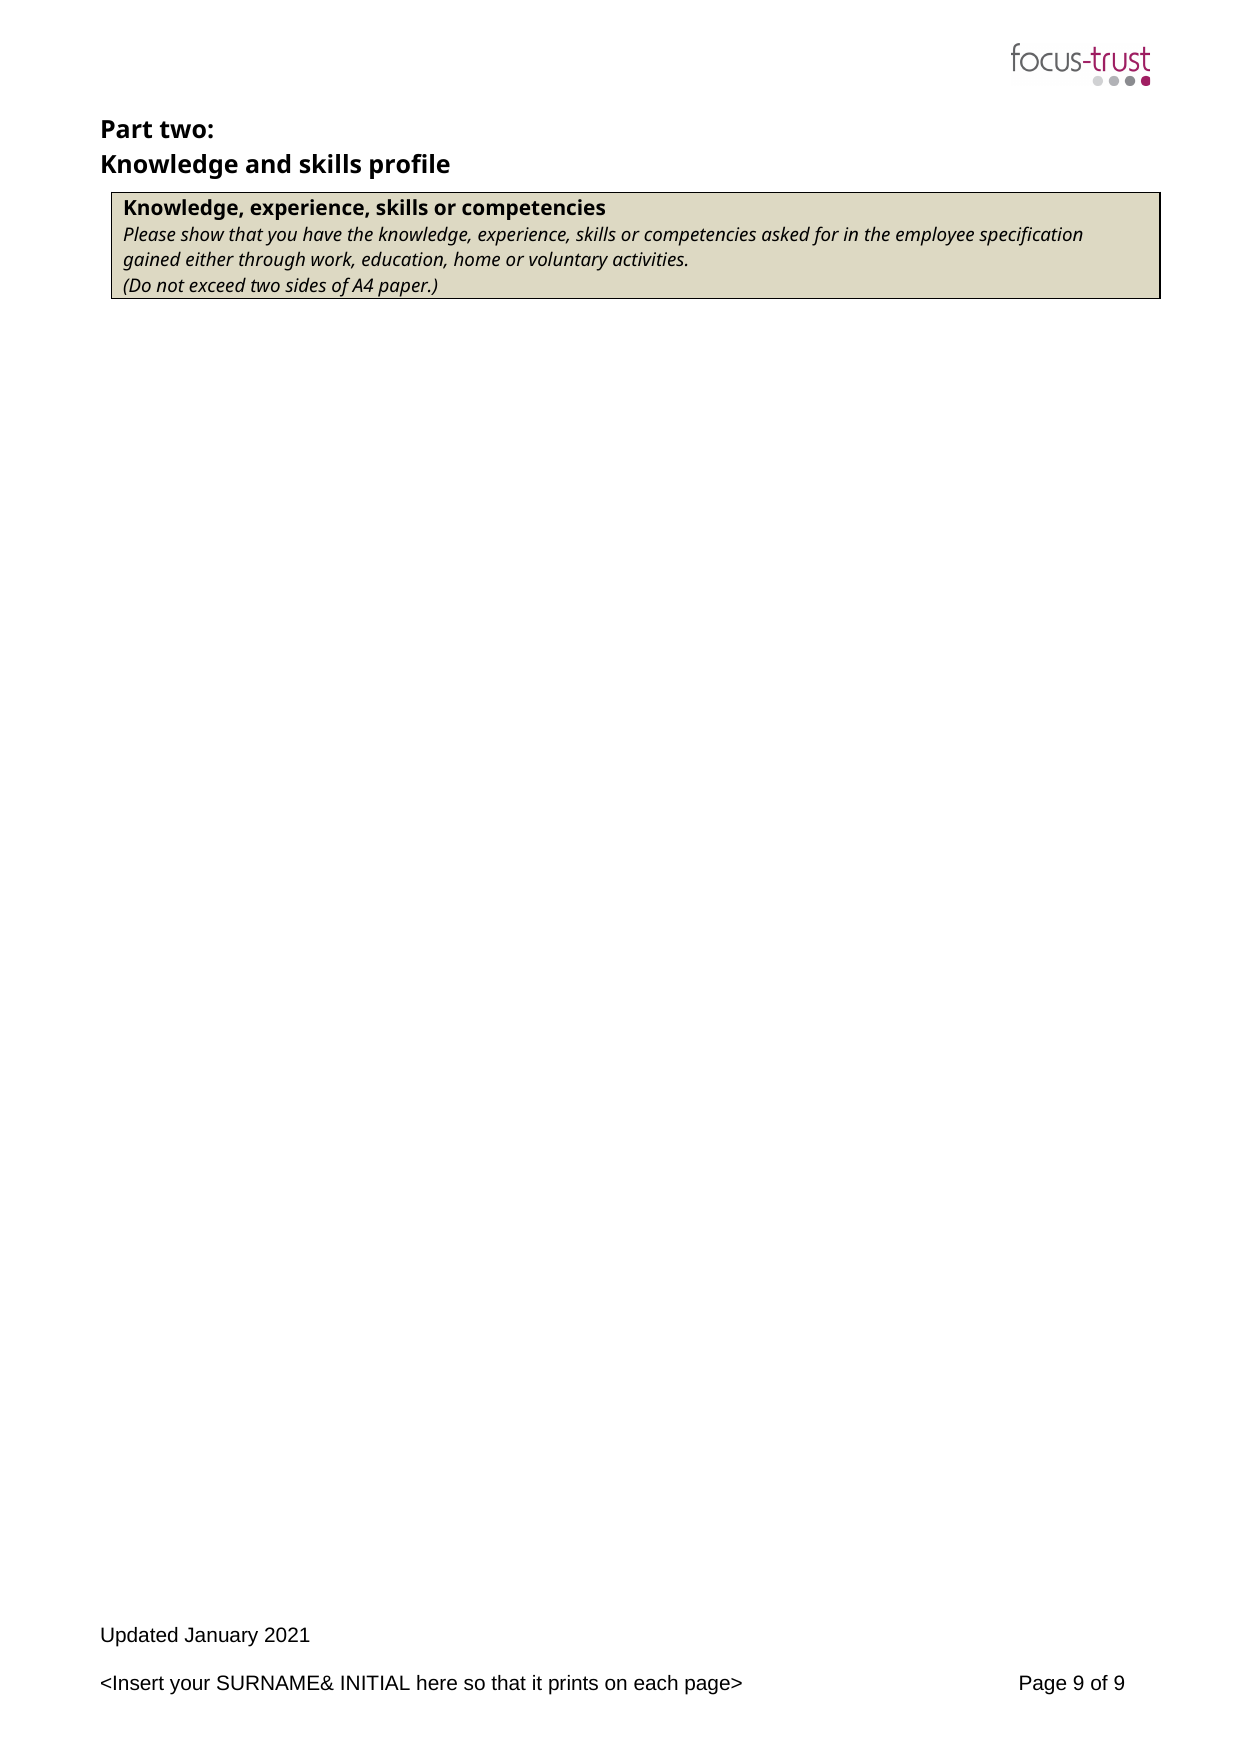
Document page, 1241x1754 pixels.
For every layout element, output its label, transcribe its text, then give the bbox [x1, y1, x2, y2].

text Knowledge and skills profile [100, 146, 1162, 180]
text Part two: [100, 112, 1162, 146]
picture [1011, 43, 1150, 86]
table_header Knowledge, experience, skills or competencies Please show that you have the knowledge, experience, skills or competencies asked for in the employee specification gained either through work, education, home or voluntary activities. (Do not exceed two sides of A4 paper.) [112, 193, 1159, 298]
